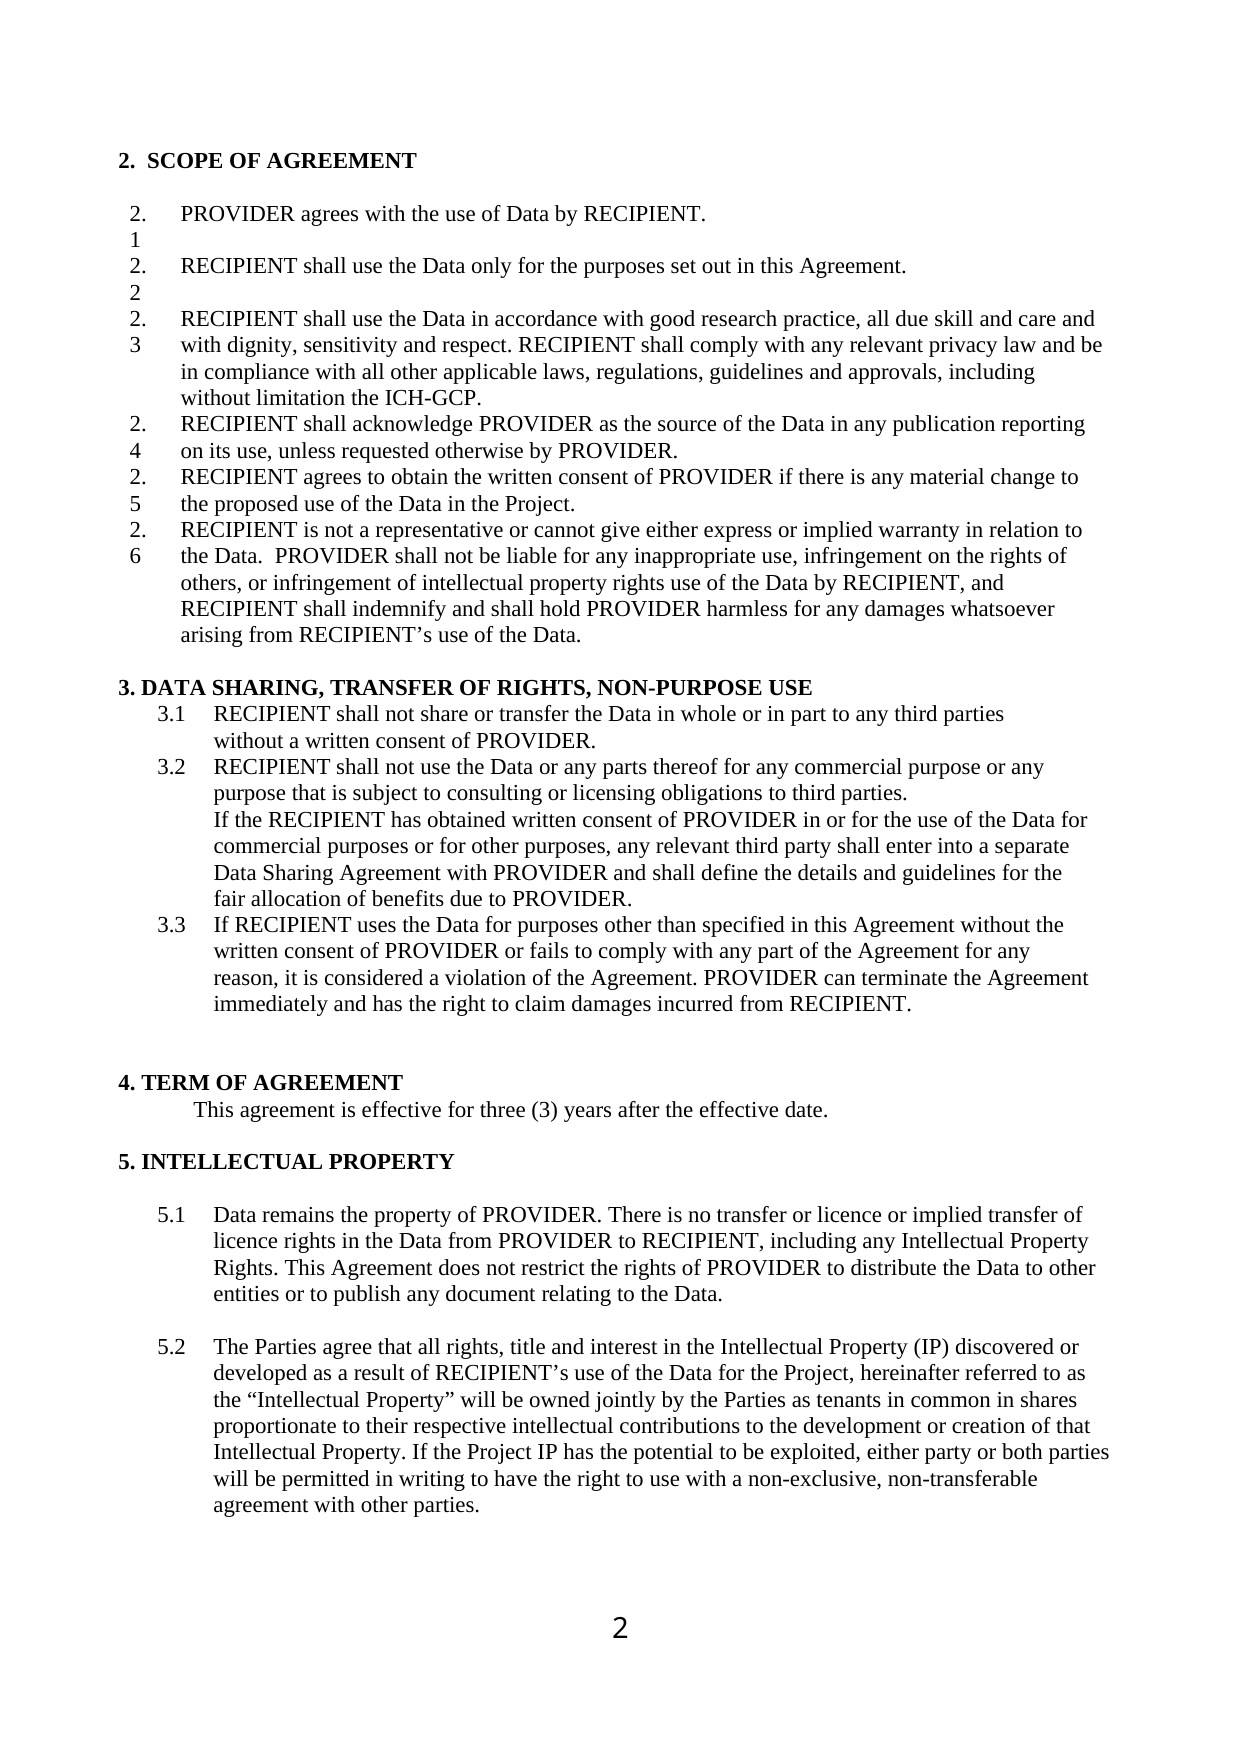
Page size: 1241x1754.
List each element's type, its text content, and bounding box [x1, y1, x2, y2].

table_cell RECIPIENT shall not use the Data or any parts thereof for any commercial purpose or any purpose that is subject to consulting or licensing obligations to third parties. If the RECIPIENT has obtained written consent of PROVIDER in or for the use of the Data for commercial purposes or for other purposes, any relevant third party shall enter into a separate Data Sharing Agreement with PROVIDER and shall define the details and guidelines for the fair allocation of benefits due to PROVIDER. [202, 753, 1111, 911]
table_cell 2.5 [118, 463, 169, 516]
table_cell 5.2 [146, 1333, 202, 1570]
table_header Data remains the property of PROVIDER. There is no transfer or licence or implied transfer of licence rights in the Data from PROVIDER to RECIPIENT, including any Intellectual Property Rights. This Agreement does not restrict the rights of PROVIDER to distribute the Data to other entities or to publish any document relating to the Data. [202, 1201, 1130, 1333]
table_cell RECIPIENT shall use the Data only for the purposes set out in this Agreement. [169, 253, 1117, 305]
text 4. Term of AGREEMENT [118, 1069, 1122, 1096]
table_cell 3.3 [146, 911, 202, 1017]
table_cell RECIPIENT is not a representative or cannot give either express or implied warranty in relation to the Data. PROVIDER shall not be liable for any inappropriate use, infringement on the rights of others, or infringement of intellectual property rights use of the Data by RECIPIENT, and RECIPIENT shall indemnify and shall hold PROVIDER harmless for any damages whatsoever arising from RECIPIENT’s use of the Data. [169, 516, 1117, 648]
text 5. Intellectual Property [118, 1148, 1122, 1175]
table_header 2.1 [118, 200, 169, 252]
table_cell 2.3 [118, 305, 169, 411]
text 2. Scope of Agreement [118, 147, 1122, 173]
table_header RECIPIENT shall not share or transfer the Data in whole or in part to any third parties without a written consent of PROVIDER. [202, 700, 1111, 753]
table_cell 2.2 [118, 253, 169, 305]
text This agreement is effective for three (3) years after the effective date. [118, 1096, 1122, 1122]
table_cell 2.6 [118, 516, 169, 648]
table_cell The Parties agree that all rights, title and interest in the Intellectual Property (IP) discovered or developed as a result of RECIPIENT’s use of the Data for the Project, hereinafter referred to as the “Intellectual Property” will be owned jointly by the Parties as tenants in common in shares proportionate to their respective intellectual contributions to the development or creation of that Intellectual Property. If the Project IP has the potential to be exploited, either party or both parties will be permitted in writing to have the right to use with a non-exclusive, non-transferable agreement with other parties. [202, 1333, 1130, 1570]
table_header 3.1 [146, 700, 202, 753]
table_cell 2.4 [118, 411, 169, 463]
table_header PROVIDER agrees with the use of Data by RECIPIENT. [169, 200, 1117, 252]
table_cell 3.2 [146, 753, 202, 911]
table_header 5.1 [146, 1201, 202, 1333]
table_cell RECIPIENT agrees to obtain the written consent of PROVIDER if there is any material change to the proposed use of the Data in the Project. [169, 463, 1117, 516]
text 3. Data sharing, transfer of rights, non-purpose use [118, 674, 1122, 700]
table_cell If RECIPIENT uses the Data for purposes other than specified in this Agreement without the written consent of PROVIDER or fails to comply with any part of the Agreement for any reason, it is considered a violation of the Agreement. PROVIDER can terminate the Agreement immediately and has the right to claim damages incurred from RECIPIENT. [202, 911, 1111, 1017]
table_cell RECIPIENT shall acknowledge PROVIDER as the source of the Data in any publication reporting on its use, unless requested otherwise by PROVIDER. [169, 411, 1117, 463]
table_cell RECIPIENT shall use the Data in accordance with good research practice, all due skill and care and with dignity, sensitivity and respect. RECIPIENT shall comply with any relevant privacy law and be in compliance with all other applicable laws, regulations, guidelines and approvals, including without limitation the ICH-GCP. [169, 305, 1117, 411]
